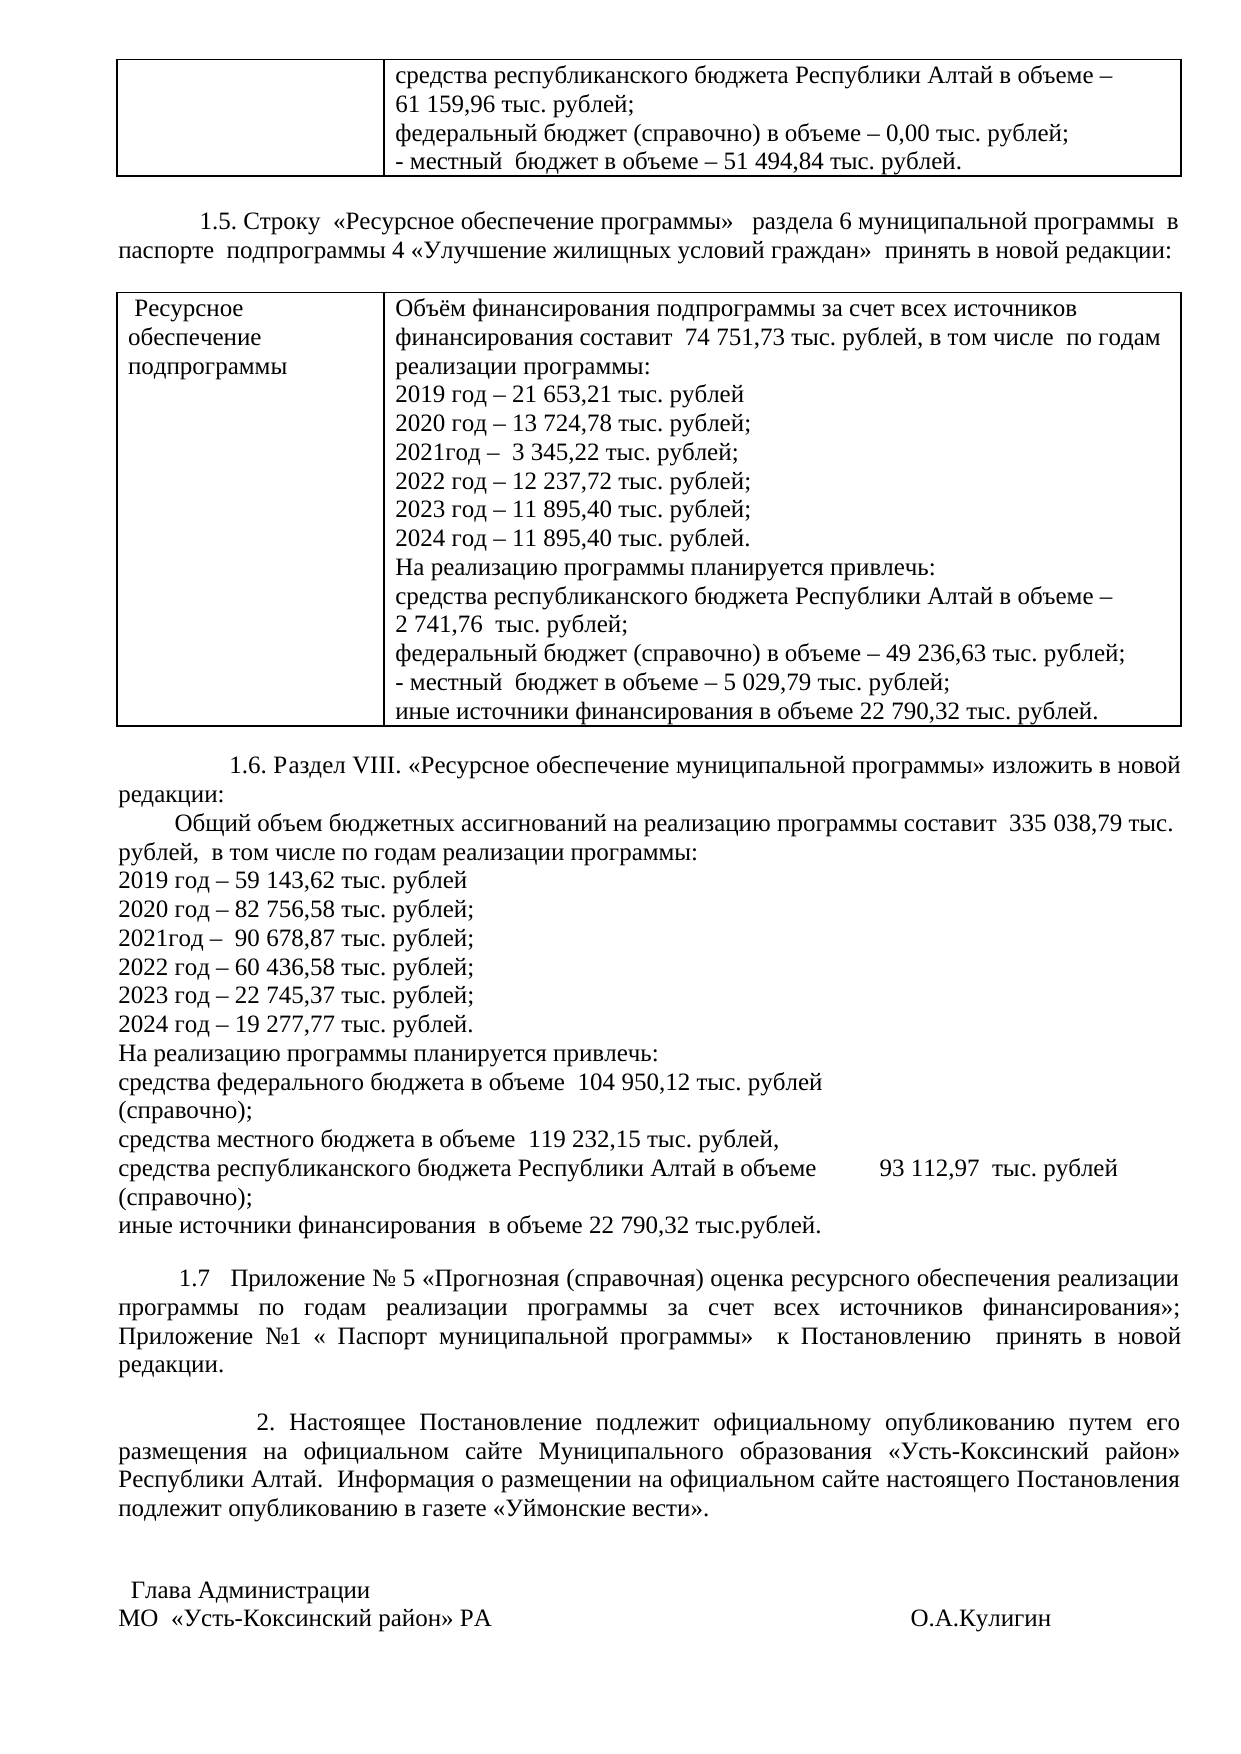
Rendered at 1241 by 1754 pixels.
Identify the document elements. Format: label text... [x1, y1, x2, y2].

text Общий объем бюджетных ассигнований на реализацию программы составит 335 038,79 тыс. рублей, в том числе по годам реализации программы: [118, 808, 1181, 866]
text 1.7 Приложение № 5 «Прогнозная (справочная) оценка ресурсного обеспечения реализации программы по годам реализации программы за счет всех источников финансирования»; Приложение №1 « Паспорт муниципальной программы» к Постановлению принять в новой редакции. [118, 1263, 1181, 1378]
table_header Объём финансирования подпрограммы за счет всех источников финансирования составит 74 751,73 тыс. рублей, в том числе по годам реализации программы: 2019 год – 21 653,21 тыс. рублей 2020 год – 13 724,78 тыс. рублей; 2021год – 3 345,22 тыс. рублей; 2022 год – 12 237,72 тыс. рублей; 2023 год – 11 895,40 тыс. рублей; 2024 год – 11 895,40 тыс. рублей. На реализацию программы планируется привлечь: средства республиканского бюджета Республики Алтай в объеме – 2 741,76 тыс. рублей; федеральный бюджет (справочно) в объеме – 49 236,63 тыс. рублей; - местный бюджет в объеме – 5 029,79 тыс. рублей; иные источники финансирования в объеме 22 790,32 тыс. рублей. [385, 293, 1180, 724]
text 1.6. Раздел VIII. «Ресурсное обеспечение муниципальной программы» изложить в новой редакции: [118, 751, 1181, 808]
text средства республиканского бюджета Республики Алтай в объеме 93 112,97 тыс. рублей (справочно); [118, 1153, 1181, 1211]
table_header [118, 60, 383, 175]
text 1.5. Строку «Ресурсное обеспечение программы» раздела 6 муниципальной программы в паспорте подпрограммы 4 «Улучшение жилищных условий граждан» принять в новой редакции: [118, 206, 1181, 263]
text 2. Настоящее Постановление подлежит официальному опубликованию путем его размещения на официальном сайте Муниципального образования «Усть-Коксинский район» Республики Алтай. Информация о размещении на официальном сайте настоящего Постановления подлежит опубликованию в газете «Уймонские вести». [118, 1407, 1181, 1522]
text Глава Администрации [118, 1575, 1181, 1603]
table_header Ресурсное обеспечение подпрограммы [118, 293, 383, 724]
text На реализацию программы планируется привлечь: средства федерального бюджета в объеме 104 950,12 тыс. рублей [118, 1038, 1181, 1096]
text 2019 год – 59 143,62 тыс. рублей 2020 год – 82 756,58 тыс. рублей; 2021год – 90 678,87 тыс. рублей; 2022 год – 60 436,58 тыс. рублей; 2023 год – 22 745,37 тыс. рублей; 2024 год – 19 277,77 тыс. рублей. [118, 866, 1181, 1038]
text МО «Усть-Коксинский район» РА О.А.Кулигин [118, 1603, 1181, 1632]
text (справочно); [118, 1096, 1181, 1124]
text средства местного бюджета в объеме 119 232,15 тыс. рублей, [118, 1124, 1181, 1153]
text иные источники финансирования в объеме 22 790,32 тыс.рублей. [118, 1211, 1181, 1239]
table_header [385, 60, 1180, 175]
